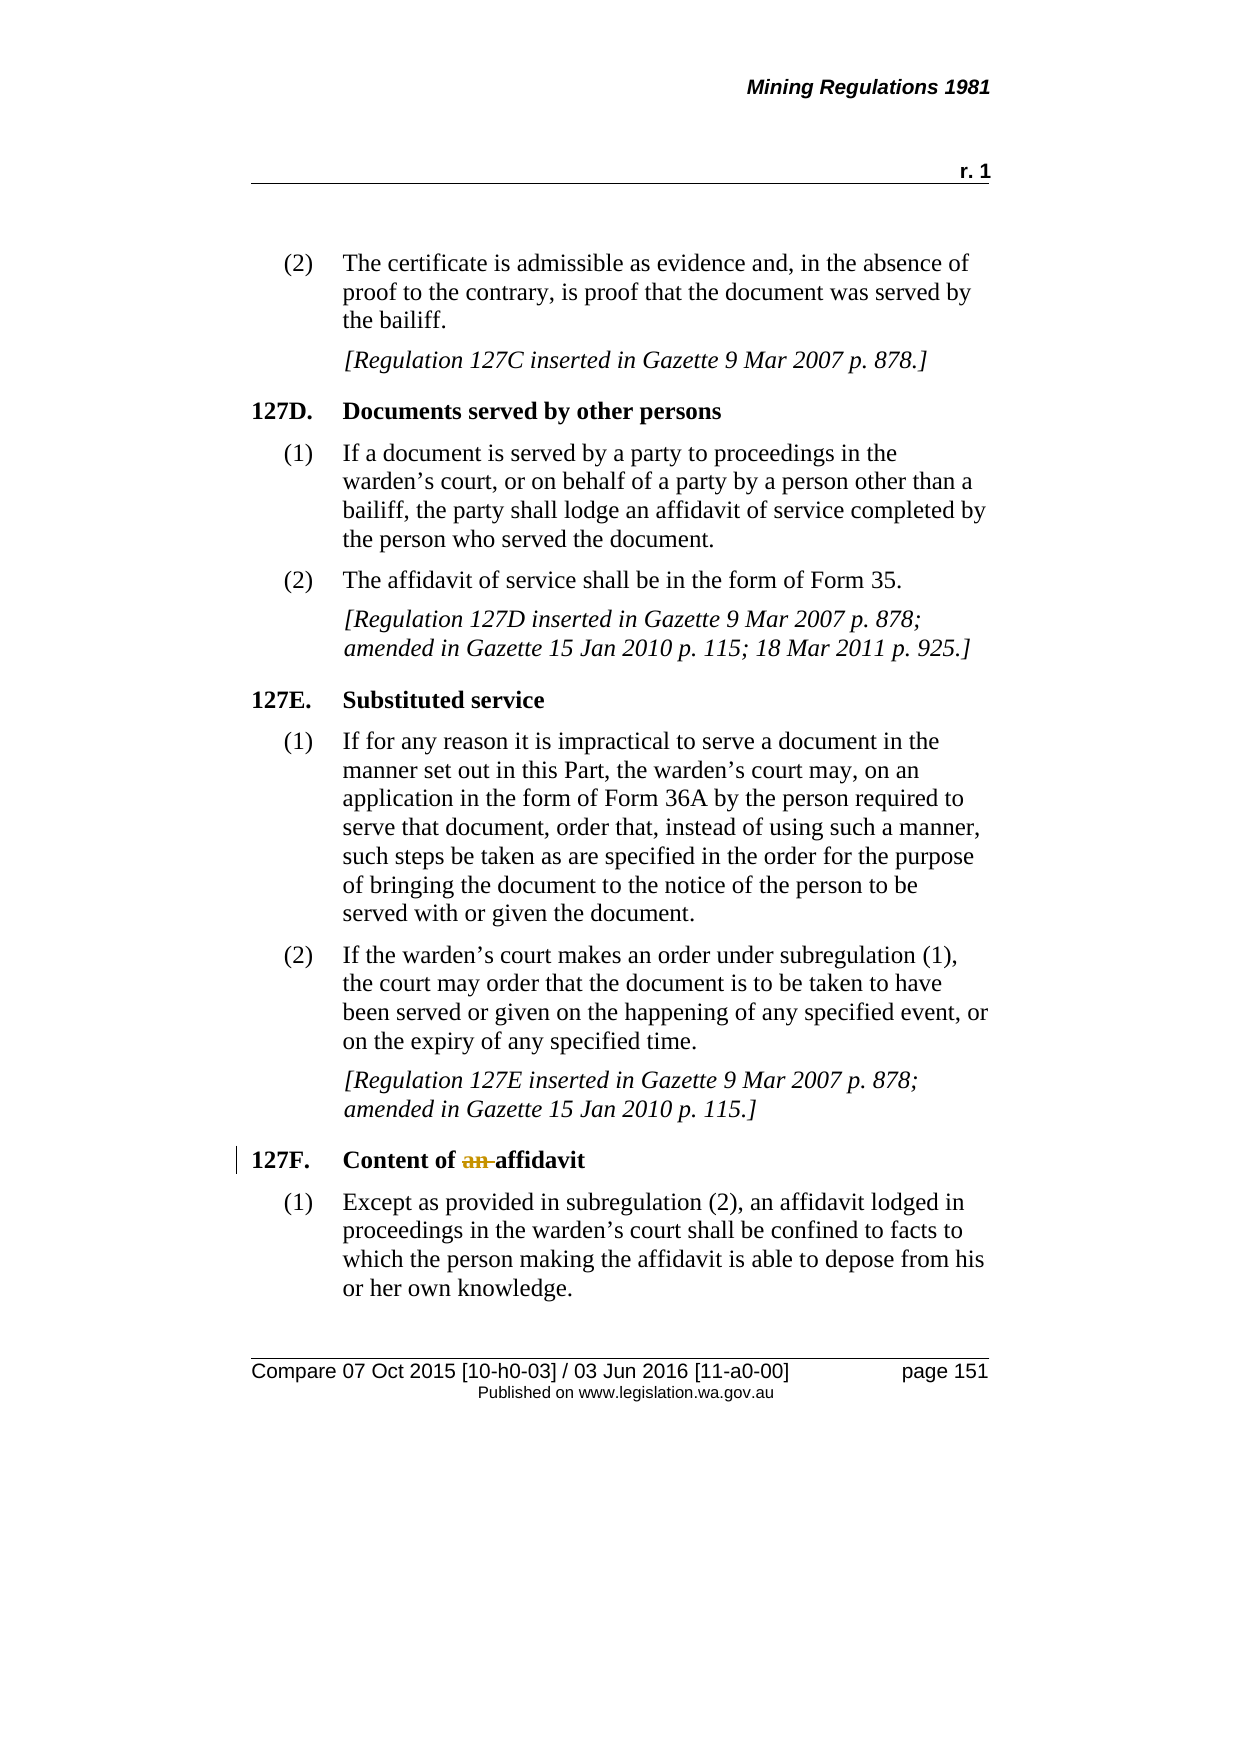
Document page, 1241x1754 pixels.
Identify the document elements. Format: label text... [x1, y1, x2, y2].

text [Regulation 127D inserted in Gazette 9 Mar 2007 p. 878; amended in Gazette 15 Jan 2010 p. 115; 18 Mar 2011 p. 925.] [251, 604, 989, 662]
text [Regulation 127E inserted in Gazette 9 Mar 2007 p. 878; amended in Gazette 15 Jan 2010 p. 115.] [251, 1065, 989, 1123]
subtitle 127E. Substituted service [251, 685, 989, 713]
text (1) If a document is served by a party to proceedings in the warden’s court, or on behalf of a party by a person other than a bailiff, the party shall lodge an affidavit of service completed by the person who served the document. [251, 438, 989, 553]
text (2) The certificate is admissible as evidence and, in the absence of proof to the contrary, is proof that the document was served by the bailiff. [251, 248, 989, 334]
text (1) Except as provided in subregulation (2), an affidavit lodged in proceedings in the warden’s court shall be confined to facts to which the person making the affidavit is able to depose from his or her own knowledge. [251, 1187, 989, 1302]
text (2) If the warden’s court makes an order under subregulation (1), the court may order that the document is to be taken to have been served or given on the happening of any specified event, or on the expiry of any specified time. [251, 940, 989, 1055]
text (2) The affidavit of service shall be in the form of Form 35. [251, 565, 989, 594]
subtitle 127D. Documents served by other persons [251, 396, 989, 425]
text (1) If for any reason it is impractical to serve a document in the manner set out in this Part, the warden’s court may, on an application in the form of Form 36A by the person required to serve that document, order that, instead of using such a manner, such steps be taken as are specified in the order for the purpose of bringing the document to the notice of the person to be served with or given the document. [251, 726, 989, 927]
subtitle 127F. Content of affidavit [251, 1146, 989, 1174]
text [Regulation 127C inserted in Gazette 9 Mar 2007 p. 878.] [251, 345, 989, 373]
